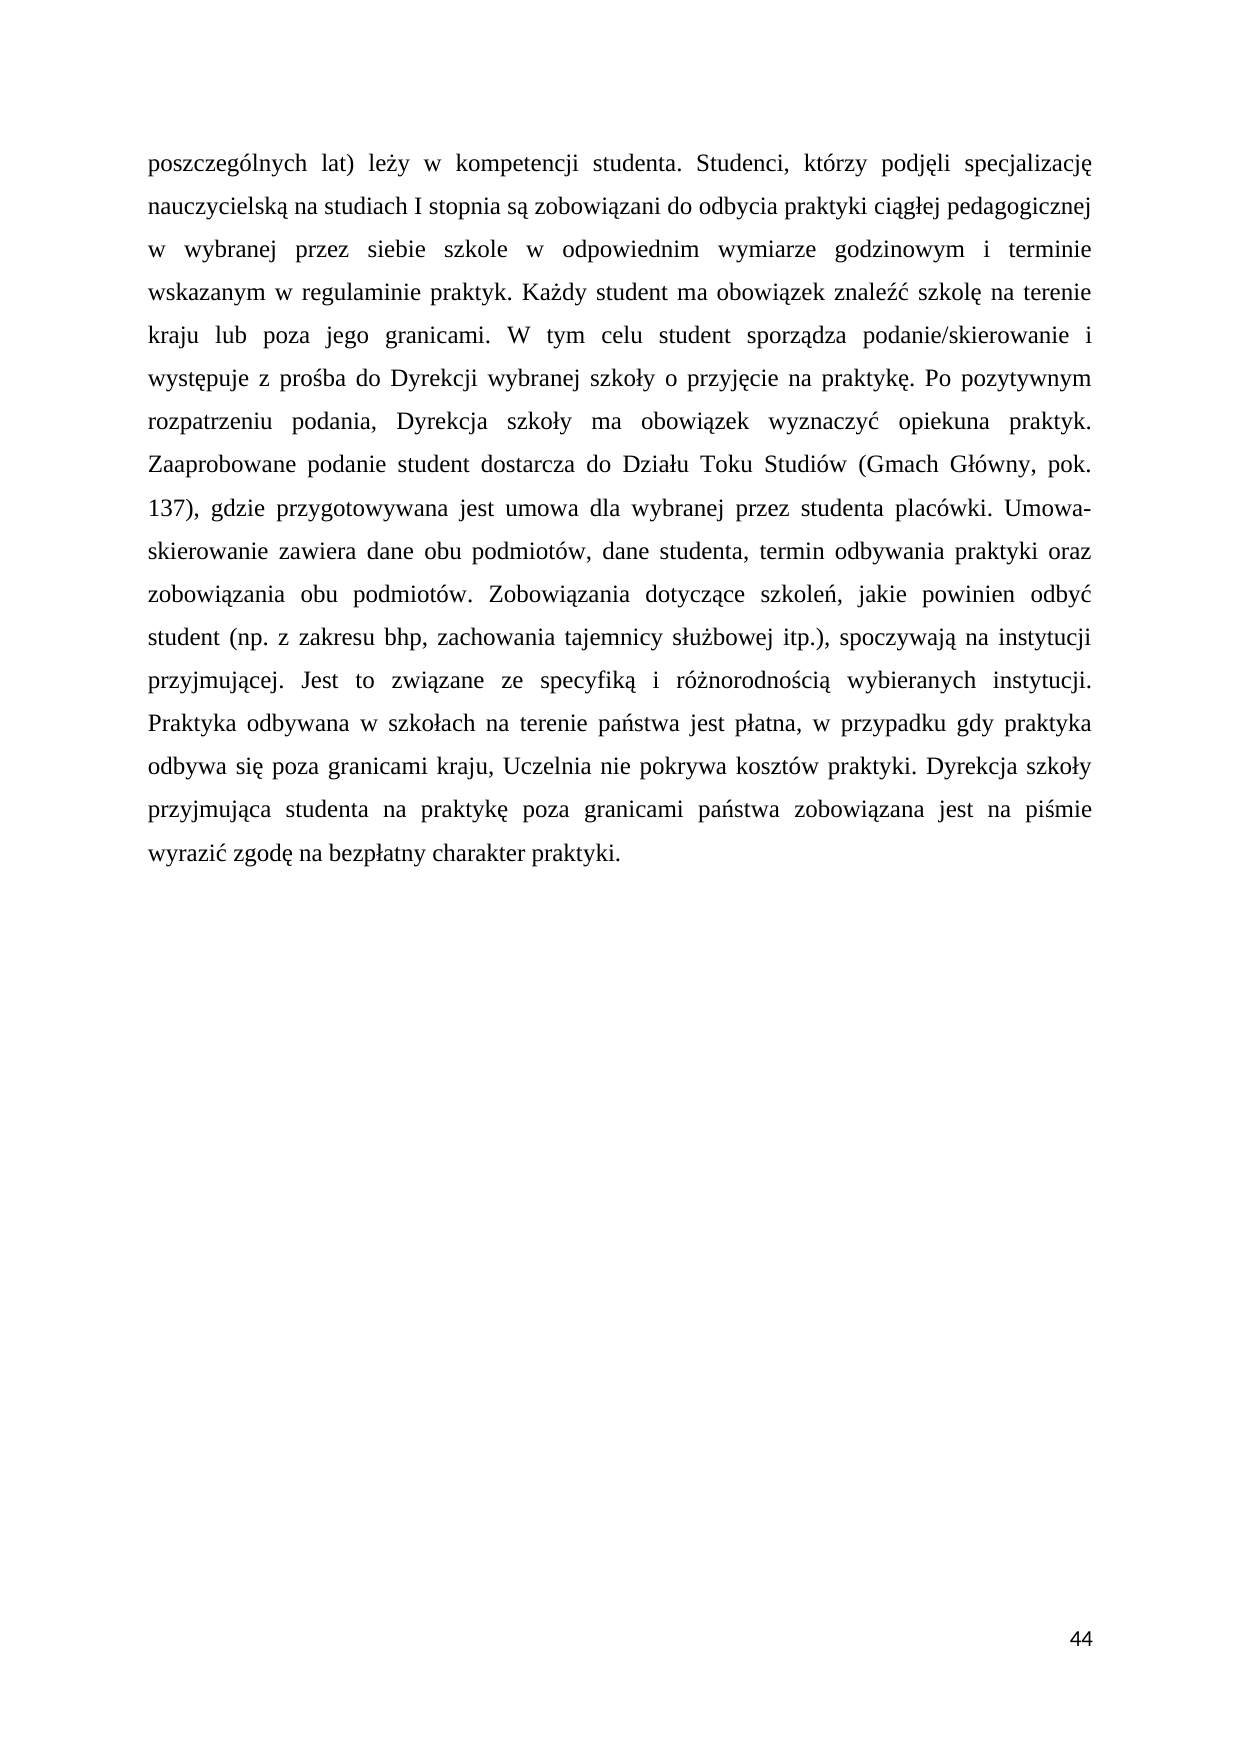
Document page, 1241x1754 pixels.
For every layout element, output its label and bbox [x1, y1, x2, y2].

text [148, 148, 1093, 866]
